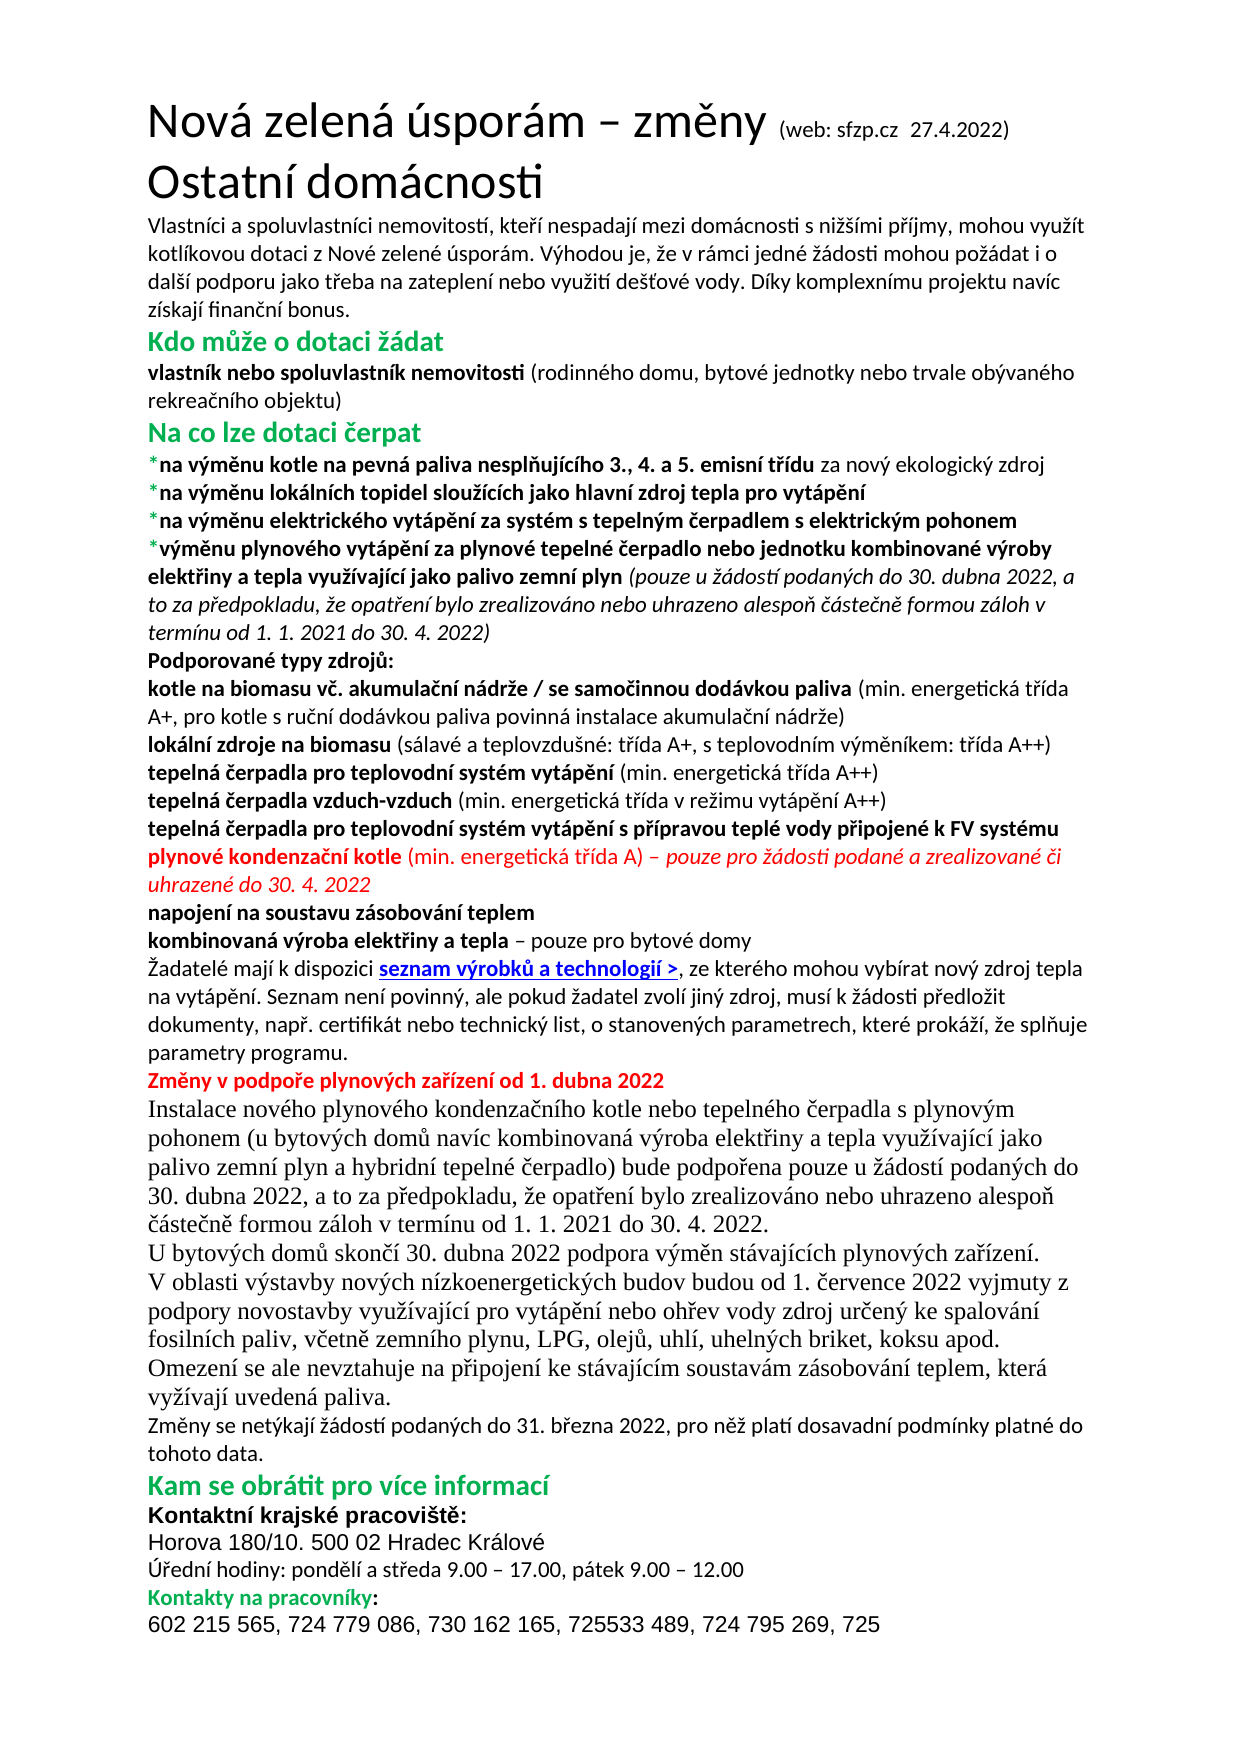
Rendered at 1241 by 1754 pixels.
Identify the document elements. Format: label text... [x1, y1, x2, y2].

text tepelná čerpadla pro teplovodní systém vytápění (min. energetická třída A++) [148, 758, 1093, 786]
text Na co lze dotaci čerpat [148, 414, 1093, 450]
text tepelná čerpadla vzduch-vzduch (min. energetická třída v režimu vytápění A++) [148, 786, 1093, 814]
text 602 215 565, 724 779 086, 730 162 165, 725533 489, 724 795 269, 725 [148, 1611, 1093, 1638]
text Podporované typy zdrojů: [148, 646, 1093, 674]
text vlastník nebo spoluvlastník nemovitosti (rodinného domu, bytové jednotky nebo trvale obývaného rekreačního objektu) [148, 358, 1093, 414]
text Kam se obrátit pro více informací [148, 1467, 1093, 1502]
text Úřední hodiny: pondělí a středa 9.00 – 17.00, pátek 9.00 – 12.00 [148, 1555, 1093, 1583]
text Instalace nového plynového kondenzačního kotle nebo tepelného čerpadla s plynovým pohonem (u bytových domů navíc kombinovaná výroba elektřiny a tepla využívající jako palivo zemní plyn a hybridní tepelné čerpadlo) bude podpořena pouze u žádostí podaných do 30. dubna 2022, a to za předpokladu, že opatření bylo zrealizováno nebo uhrazeno alespoň částečně formou záloh v termínu od 1. 1. 2021 do 30. 4. 2022. [148, 1094, 1093, 1238]
text *na výměnu kotle na pevná paliva nesplňujícího 3., 4. a 5. emisní třídu za nový ekologický zdroj [148, 450, 1093, 478]
text *na výměnu elektrického vytápění za systém s tepelným čerpadlem s elektrickým pohonem [148, 506, 1093, 534]
text Nová zelená úsporám – změny (web: sfzp.cz 27.4.2022) [148, 89, 1093, 150]
text Kontakty na pracovníky: [148, 1583, 1093, 1611]
text U bytových domů skončí 30. dubna 2022 podpora výměn stávajících plynových zařízení. [148, 1238, 1093, 1267]
text Změny v podpoře plynových zařízení od 1. dubna 2022 [148, 1067, 1093, 1094]
text Žadatelé mají k dispozici seznam výrobků a technologií >, ze kterého mohou vybírat nový zdroj tepla na vytápění. Seznam není povinný, ale pokud žadatel zvolí jiný zdroj, musí k žádosti předložit dokumenty, např. certifikát nebo technický list, o stanovených parametrech, které prokáží, že splňuje parametry programu. [148, 954, 1093, 1067]
text kotle na biomasu vč. akumulační nádrže / se samočinnou dodávkou paliva (min. energetická třída A+, pro kotle s ruční dodávkou paliva povinná instalace akumulační nádrže) [148, 674, 1093, 730]
text Horova 180/10. 500 02 Hradec Králové [148, 1529, 1093, 1555]
text kombinovaná výroba elektřiny a tepla – pouze pro bytové domy [148, 926, 1093, 954]
text napojení na soustavu zásobování teplem [148, 898, 1093, 926]
text Kontaktní krajské pracoviště: [148, 1502, 1093, 1529]
text Kdo může o dotaci žádat [148, 323, 1093, 358]
text plynové kondenzační kotle (min. energetická třída A) – pouze pro žádosti podané a zrealizované či uhrazené do 30. 4. 2022 [148, 842, 1093, 898]
text Změny se netýkají žádostí podaných do 31. března 2022, pro něž platí dosavadní podmínky platné do tohoto data. [148, 1411, 1093, 1467]
text Ostatní domácnosti [148, 150, 1093, 211]
text lokální zdroje na biomasu (sálavé a teplovzdušné: třída A+, s teplovodním výměníkem: třída A++) [148, 730, 1093, 758]
text tepelná čerpadla pro teplovodní systém vytápění s přípravou teplé vody připojené k FV systému [148, 814, 1093, 842]
text V oblasti výstavby nových nízkoenergetických budov budou od 1. července 2022 vyjmuty z podpory novostavby využívající pro vytápění nebo ohřev vody zdroj určený ke spalování fosilních paliv, včetně zemního plynu, LPG, olejů, uhlí, uhelných briket, koksu apod. Omezení se ale nevztahuje na připojení ke stávajícím soustavám zásobování teplem, která vyžívají uvedená paliva. [148, 1267, 1093, 1411]
text Vlastníci a spoluvlastníci nemovitostí, kteří nespadají mezi domácnosti s nižšími příjmy, mohou využít kotlíkovou dotaci z Nové zelené úsporám. Výhodou je, že v rámci jedné žádosti mohou požádat i o další podporu jako třeba na zateplení nebo využití dešťové vody. Díky komplexnímu projektu navíc získají finanční bonus. [148, 211, 1093, 323]
text *na výměnu lokálních topidel sloužících jako hlavní zdroj tepla pro vytápění [148, 478, 1093, 506]
text *výměnu plynového vytápění za plynové tepelné čerpadlo nebo jednotku kombinované výroby elektřiny a tepla využívající jako palivo zemní plyn (pouze u žádostí podaných do 30. dubna 2022, a to za předpokladu, že opatření bylo zrealizováno nebo uhrazeno alespoň částečně formou záloh v termínu od 1. 1. 2021 do 30. 4. 2022) [148, 534, 1093, 646]
